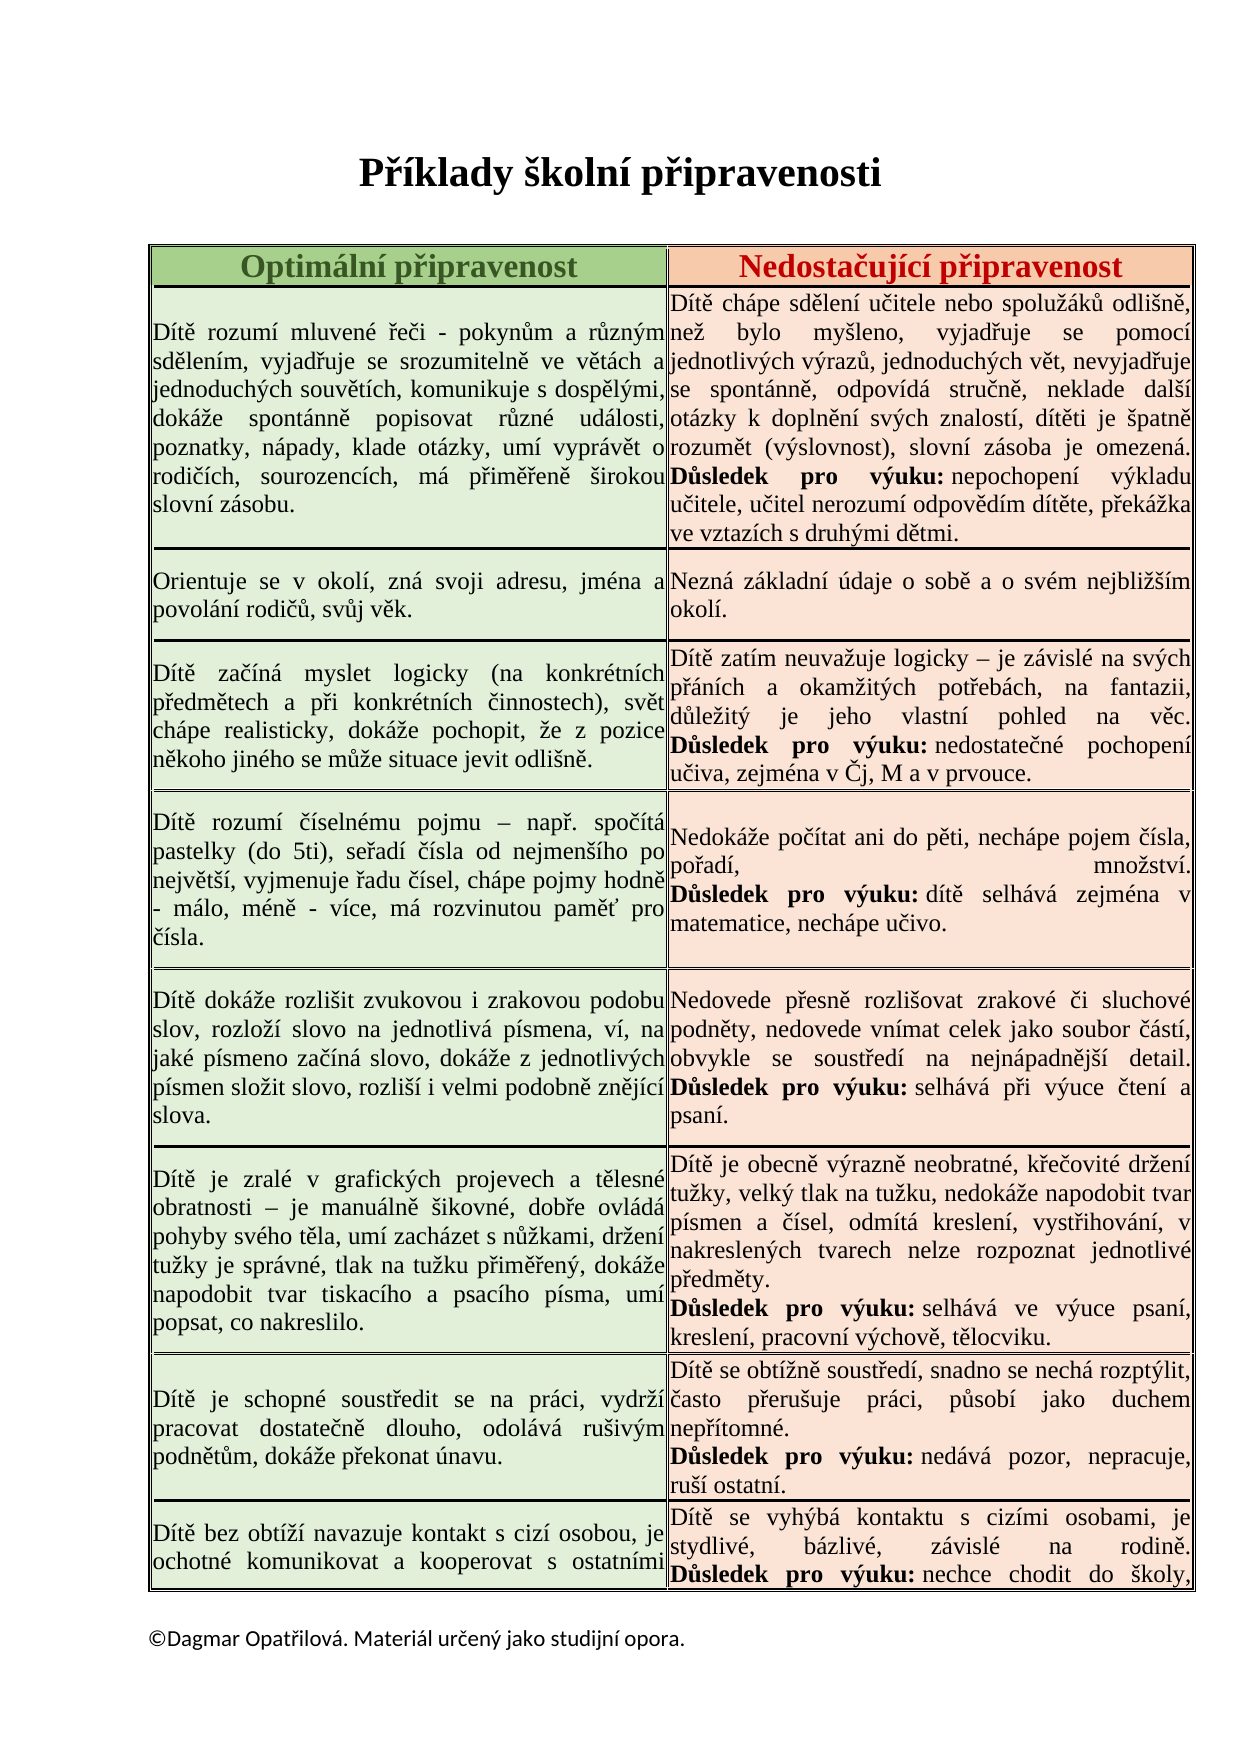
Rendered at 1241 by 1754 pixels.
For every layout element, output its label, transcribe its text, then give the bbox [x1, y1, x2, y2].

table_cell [668, 1499, 1192, 1588]
table_cell Dítě začíná myslet logicky (na konkrétních předmětech a při konkrétních činnostech), svět chápe realisticky, dokáže pochopit, že z pozice někoho jiného se může situace jevit odlišně. [152, 639, 666, 788]
table_cell Dítě se obtížně soustředí, snadno se nechá rozptýlit, často přerušuje práci, působí jako duchem nepřítomné. Důsledek pro výuku: nedává pozor, nepracuje, ruší ostatní. [668, 1352, 1194, 1499]
table_cell Nezná základní údaje o sobě a o svém nejbližším okolí. [669, 547, 1192, 639]
table_header Optimální připravenost [152, 247, 667, 285]
table_header Nedostačující připravenost [668, 247, 1192, 285]
table_cell Dítě rozumí mluvené řeči - pokynům a různým sdělením, vyjadřuje se srozumitelně ve větách a jednoduchých souvětích, komunikuje s dospělými, dokáže spontánně popisovat různé události, poznatky, nápady, klade otázky, umí vyprávět o rodičích, sourozencích, má přiměřeně širokou slovní zásobu. [152, 285, 666, 547]
table_cell Nedokáže počítat ani do pěti, nechápe pojem čísla, pořadí, množství. Důsledek pro výuku: dítě selhává zejména v matematice, nechápe učivo. [669, 789, 1193, 967]
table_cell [152, 1499, 667, 1588]
table_cell Dítě zatím neuvažuje logicky – je závislé na svých přáních a okamžitých potřebách, na fantazii, důležitý je jeho vlastní pohled na věc. Důsledek pro výuku: nedostatečné pochopení učiva, zejména v Čj, M a v prvouce. [669, 639, 1192, 788]
table_cell Dítě dokáže rozlišit zvukovou i zrakovou podobu slov, rozloží slovo na jednotlivá písmena, ví, na jaké písmeno začíná slovo, dokáže z jednotlivých písmen složit slovo, rozliší i velmi podobně znějící slova. [150, 967, 667, 1145]
table_cell Nedovede přesně rozlišovat zrakové či sluchové podněty, nedovede vnímat celek jako soubor částí, obvykle se soustředí na nejnápadnější detail. Důsledek pro výuku: selhává při výuce čtení a psaní. [668, 967, 1194, 1145]
table_cell Dítě je zralé v grafických projevech a tělesné obratnosti – je manuálně šikovné, dobře ovládá pohyby svého těla, umí zacházet s nůžkami, držení tužky je správné, tlak na tužku přiměřený, dokáže napodobit tvar tiskacího a psacího písma, umí popsat, co nakreslilo. [152, 1145, 666, 1352]
table_cell Dítě rozumí číselnému pojmu – např. spočítá pastelky (do 5ti), seřadí čísla od nejmenšího po největší, vyjmenuje řadu čísel, chápe pojmy hodně - málo, méně - více, má rozvinutou paměť pro čísla. [152, 789, 666, 967]
table_cell Dítě je schopné soustředit se na práci, vydrží pracovat dostatečně dlouho, odolává rušivým podnětům, dokáže překonat únavu. [150, 1352, 667, 1499]
table_cell Dítě chápe sdělení učitele nebo spolužáků odlišně, než bylo myšleno, vyjadřuje se pomocí jednotlivých výrazů, jednoduchých vět, nevyjadřuje se spontánně, odpovídá stručně, neklade další otázky k doplnění svých znalostí, dítěti je špatně rozumět (výslovnost), slovní zásoba je omezená. Důsledek pro výuku: nepochopení výkladu učitele, učitel nerozumí odpovědím dítěte, překážka ve vztazích s druhými dětmi. [669, 285, 1192, 547]
table_cell Dítě je obecně výrazně neobratné, křečovité držení tužky, velký tlak na tužku, nedokáže napodobit tvar písmen a čísel, odmítá kreslení, vystřihování, v nakreslených tvarech nelze rozpoznat jednotlivé předměty. Důsledek pro výuku: selhává ve výuce psaní, kreslení, pracovní výchově, tělocviku. [669, 1145, 1192, 1352]
table_cell Orientuje se v okolí, zná svoji adresu, jména a povolání rodičů, svůj věk. [152, 547, 666, 639]
text Příklady školní připravenosti [148, 148, 1093, 196]
